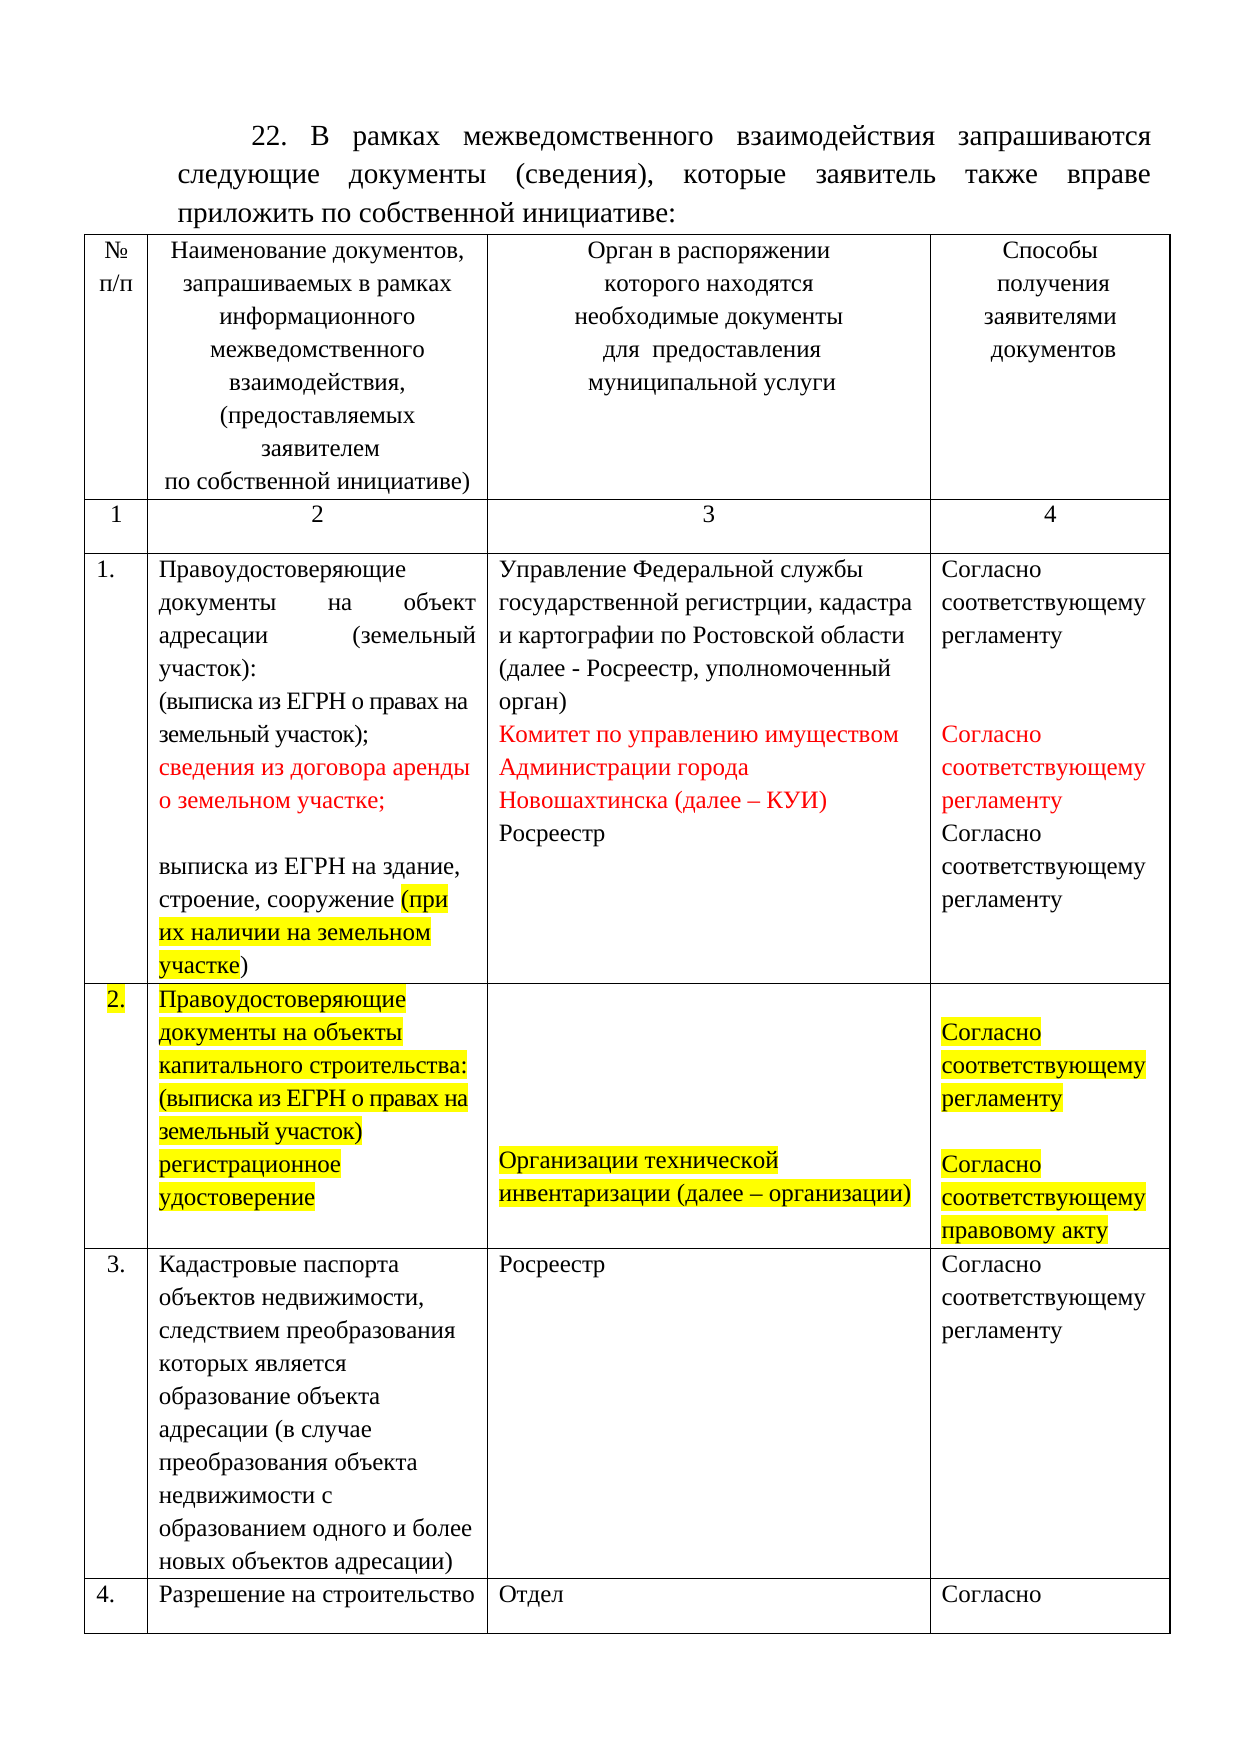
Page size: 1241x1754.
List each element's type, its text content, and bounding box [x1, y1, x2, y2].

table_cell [931, 1579, 1169, 1633]
table_cell Кадастровые паспорта объектов недвижимости, следствием преобразования которых является образование объекта адресации (в случае преобразования объекта недвижимости с образованием одного и более новых объектов адресации) [148, 1249, 487, 1578]
table_cell Правоудостоверяющие документы на объекты капитального строительства: (выписка из ЕГРН о правах на земельный участок) регистрационное удостоверение [148, 984, 487, 1248]
table_header Способы получения заявителями документов [931, 235, 1169, 498]
table_cell Правоудостоверяющие документы на объект адресации (земельный участок): (выписка из ЕГРН о правах на земельный участок); сведения из договора аренды о земельном участке; выписка из ЕГРН на здание, строение, сооружение (при их наличии на земельном участке) [148, 554, 487, 983]
table_header Наименование документов, запрашиваемых в рамках информационного межведомственного взаимодействия, (предоставляемых заявителем по собственной инициативе) [148, 235, 487, 498]
table_header Орган в распоряжении которого находятся необходимые документы для предоставления муниципальной услуги [488, 235, 930, 498]
table_cell Согласно соответствующему регламенту [931, 1249, 1169, 1578]
table_cell Росреестр [488, 1249, 930, 1578]
table_cell 3 [488, 500, 930, 553]
table_cell Согласно соответствующему регламенту Согласно соответствующему правовому акту [931, 984, 1169, 1248]
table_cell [148, 1579, 487, 1633]
table_cell Управление Федеральной службы государственной регистрции, кадастра и картографии по Ростовской области (далее - Росреестр, уполномоченный орган) Комитет по управлению имуществом Администрации города Новошахтинска (далее – КУИ) Росреестр [488, 554, 930, 983]
text 22. В рамках межведомственного взаимодействия запрашиваются следующие документы (сведения), которые заявитель также вправе приложить по собственной инициативе: [177, 118, 1152, 229]
table_cell Организации технической инвентаризации (далее – организации) [488, 984, 930, 1248]
table_cell 2 [148, 500, 487, 553]
table_cell 3. [85, 1249, 147, 1578]
table_cell 2. [85, 984, 147, 1248]
table_cell 1 [85, 500, 147, 553]
table_cell Отдел [488, 1579, 930, 1633]
table_cell Согласно соответствующему регламенту Согласно соответствующему регламенту Согласно соответствующему регламенту [931, 554, 1169, 983]
table_cell 4. [85, 1579, 147, 1633]
table_cell 1. [85, 554, 147, 983]
table_cell 4 [931, 500, 1169, 553]
table_header № п/п [85, 235, 147, 498]
